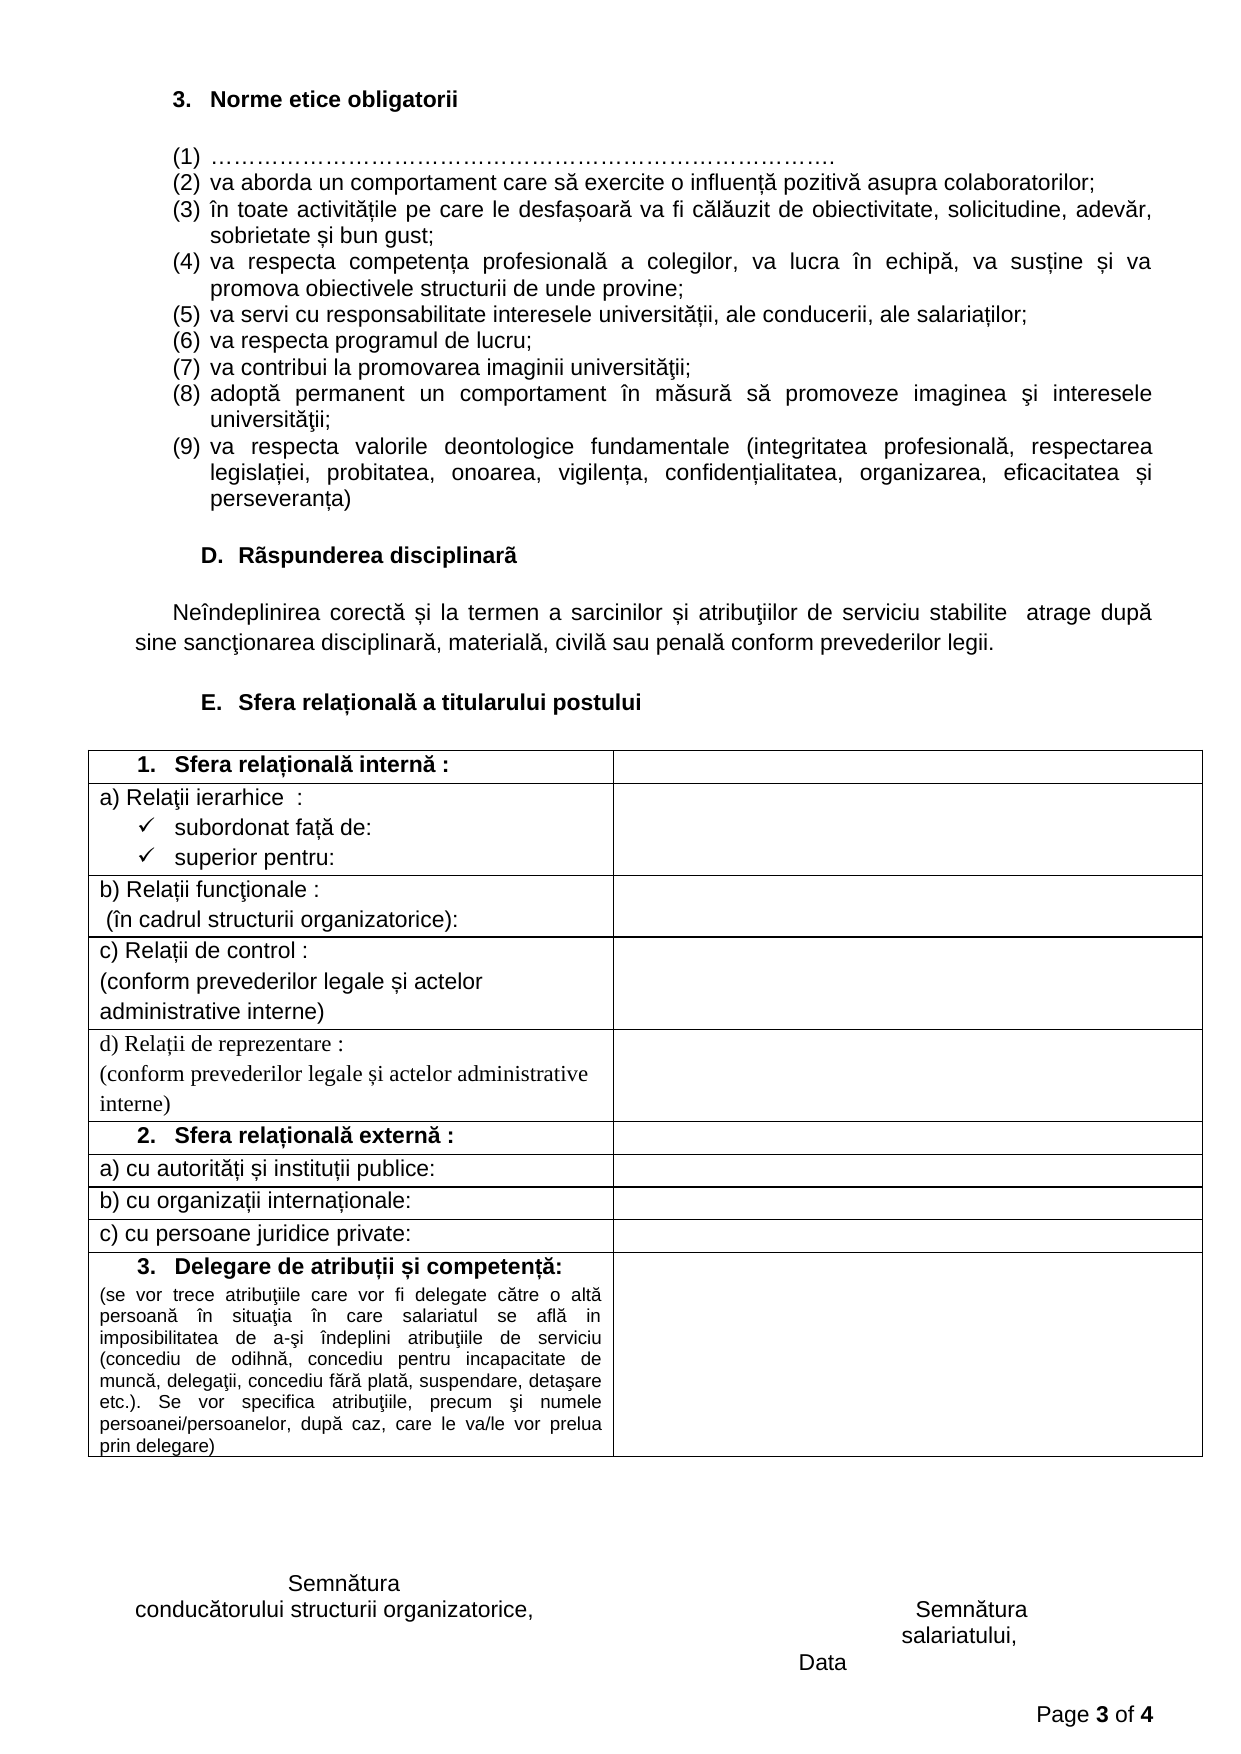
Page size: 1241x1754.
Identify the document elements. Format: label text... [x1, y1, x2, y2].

table_cell d) Relații de reprezentare : (conform prevederilor legale și actelor administrative interne) [89, 1030, 613, 1121]
table_cell [614, 1030, 1202, 1121]
table_cell b) Relații funcţionale : (în cadrul structurii organizatorice): [89, 876, 613, 936]
table_cell a) Relaţii ierarhice : subordonat față de: superior pentru: [89, 784, 613, 874]
list în toate activitățile pe care le desfașoară va fi călăuzit de obiectivitate, solicitudine, adevăr, sobrietate și bun gust; [172, 196, 1153, 248]
list ………………………………………………………………………. [172, 143, 1153, 169]
list va respecta valorile deontologice fundamentale (integritatea profesională, respectarea legislației, probitatea, onoarea, vigilența, confidențialitatea, organizarea, eficacitatea și perseveranța) [172, 433, 1153, 512]
table_cell [614, 784, 1202, 874]
list va respecta programul de lucru; [172, 327, 1153, 354]
table_cell a) cu autorități și instituții publice: [89, 1155, 613, 1186]
table_cell [614, 1188, 1202, 1219]
list va contribui la promovarea imaginii universităţii; [172, 354, 1153, 380]
table_cell [614, 1253, 1202, 1456]
table_cell [614, 1122, 1202, 1153]
list va servi cu responsabilitate interesele universității, ale conducerii, ale salariaților; [172, 301, 1153, 327]
list adoptă permanent un comportament în măsură să promoveze imaginea şi interesele universităţii; [172, 380, 1153, 433]
table_cell Delegare de atribuții și competență: (se vor trece atribuţiile care vor fi delegate către o altă persoană în situaţia în care salariatul se află in imposibilitatea de a-şi îndeplini atribuţiile de serviciu (concediu de odihnă, concediu pentru incapacitate de muncă, delegaţii, concediu fără plată, suspendare, detaşare etc.). Se vor specifica atribuţiile, precum şi numele persoanei/persoanelor, după caz, care le va/le vor prelua prin delegare) [89, 1253, 613, 1456]
table_cell [614, 1155, 1202, 1186]
table_cell c) Relații de control : (conform prevederilor legale și actelor administrative interne) [89, 938, 613, 1028]
table_cell [614, 1220, 1202, 1252]
text Neîndeplinirea corectă și la termen a sarcinilor și atribuţiilor de serviciu stabilite atrage după sine sancţionarea disciplinară, materială, civilă sau penală conform prevederilor legii. [135, 598, 1153, 655]
table_cell [614, 876, 1202, 936]
list Norme etice obligatorii [172, 86, 1153, 113]
table_header Sfera relațională internă : [89, 751, 613, 782]
list va respecta competența profesională a colegilor, va lucra în echipă, va susține și va promova obiectivele structurii de unde provine; [172, 248, 1153, 301]
table_cell Sfera relațională externă : [89, 1122, 613, 1153]
list Sfera relațională a titularului postului [201, 689, 1153, 716]
list va aborda un comportament care să exercite o influență pozitivă asupra colaboratorilor; [172, 169, 1153, 196]
table_cell b) cu organizații internaționale: [89, 1188, 613, 1219]
list Rãspunderea disciplinarã [201, 542, 1153, 568]
table_header [614, 751, 1202, 782]
table_cell [614, 938, 1202, 1028]
table_cell c) cu persoane juridice private: [89, 1220, 613, 1252]
